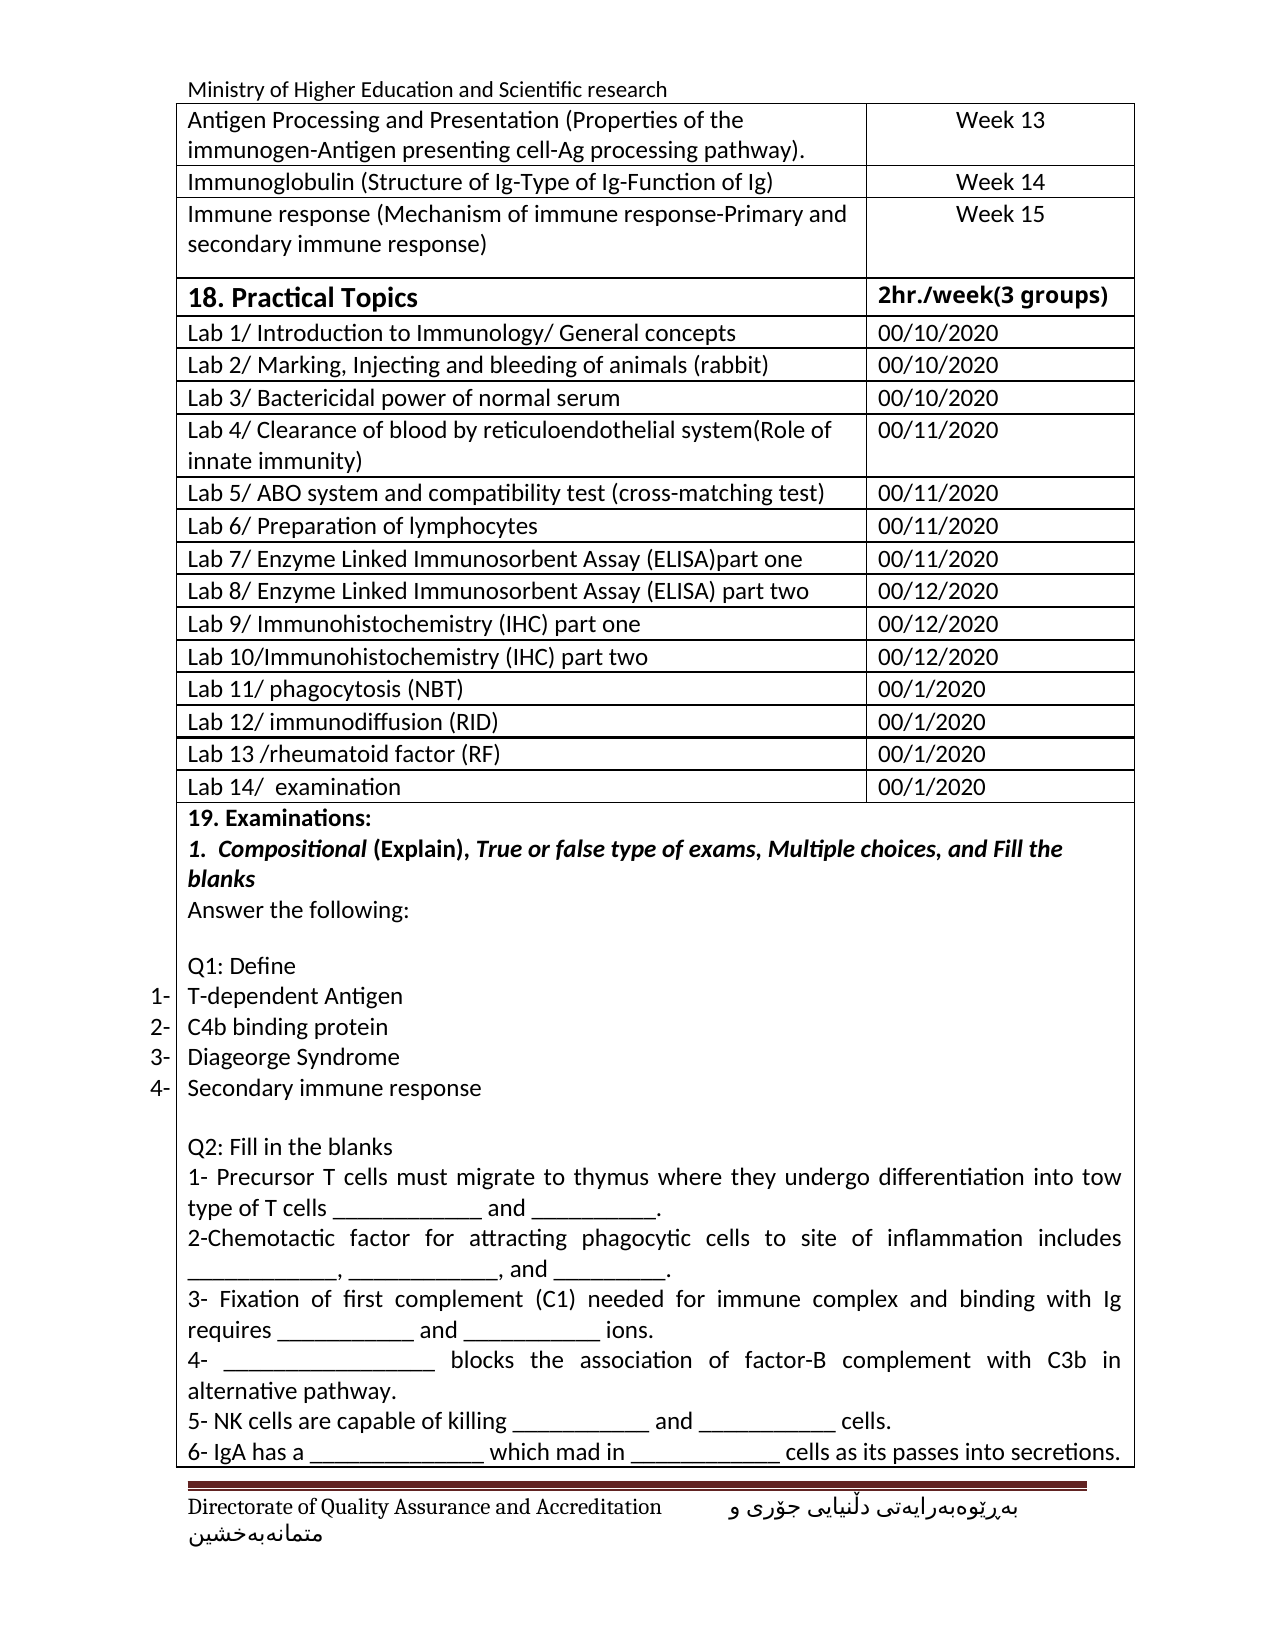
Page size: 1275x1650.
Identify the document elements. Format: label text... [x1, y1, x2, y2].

table_cell Lab 6/ Preparation of lymphocytes [177, 510, 866, 541]
table_cell Week 13 [867, 104, 1134, 165]
table_cell Immune response (Mechanism of immune response-Primary and secondary immune response) [177, 198, 866, 277]
table_cell Lab 3/ Bactericidal power of normal serum [177, 382, 866, 412]
table_cell Week 15 [867, 198, 1134, 277]
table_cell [177, 803, 1134, 1466]
table_cell Lab 1/ Introduction to Immunology/ General concepts [177, 317, 866, 347]
table_cell 00/1/2020 [867, 673, 1134, 704]
table_cell 18. Practical Topics [177, 279, 866, 314]
table_cell 00/12/2020 [867, 575, 1134, 606]
table_cell 00/12/2020 [867, 608, 1134, 638]
table_cell Week 14 [867, 166, 1134, 197]
table_cell Lab 11/ phagocytosis (NBT) [177, 673, 866, 704]
table_cell 00/1/2020 [867, 771, 1134, 802]
table_cell Antigen Processing and Presentation (Properties of the immunogen-Antigen presenting cell-Ag processing pathway). [177, 104, 866, 165]
table_cell Lab 9/ Immunohistochemistry (IHC) part one [177, 608, 866, 638]
table_cell Lab 10/Immunohistochemistry (IHC) part two [177, 641, 866, 671]
table_cell Lab 14/ examination [177, 771, 866, 802]
table_cell 2hr./week(3 groups) [867, 279, 1134, 314]
table_cell Lab 2/ Marking, Injecting and bleeding of animals (rabbit) [177, 349, 866, 380]
table_cell Lab 12/ immunodiffusion (RID) [177, 706, 866, 736]
table_cell 00/11/2020 [867, 510, 1134, 541]
table_cell 00/12/2020 [867, 641, 1134, 671]
table_cell Lab 8/ Enzyme Linked Immunosorbent Assay (ELISA) part two [177, 575, 866, 606]
table_cell Lab 7/ Enzyme Linked Immunosorbent Assay (ELISA)part one [177, 543, 866, 573]
table_cell 00/1/2020 [867, 706, 1134, 736]
table_cell Lab 5/ ABO system and compatibility test (cross-matching test) [177, 478, 866, 508]
table_cell Lab 13 /rheumatoid factor (RF) [177, 739, 866, 769]
table_cell Immunoglobulin (Structure of Ig-Type of Ig-Function of Ig) [177, 166, 866, 197]
table_cell 00/11/2020 [867, 543, 1134, 573]
table_cell 00/11/2020 [867, 478, 1134, 508]
table_cell 00/10/2020 [867, 317, 1134, 347]
table_cell 00/1/2020 [867, 739, 1134, 769]
table_cell 00/10/2020 [867, 349, 1134, 380]
table_cell 00/10/2020 [867, 382, 1134, 412]
table_cell Lab 4/ Clearance of blood by reticuloendothelial system(Role of innate immunity) [177, 415, 866, 476]
table_cell 00/11/2020 [867, 415, 1134, 476]
